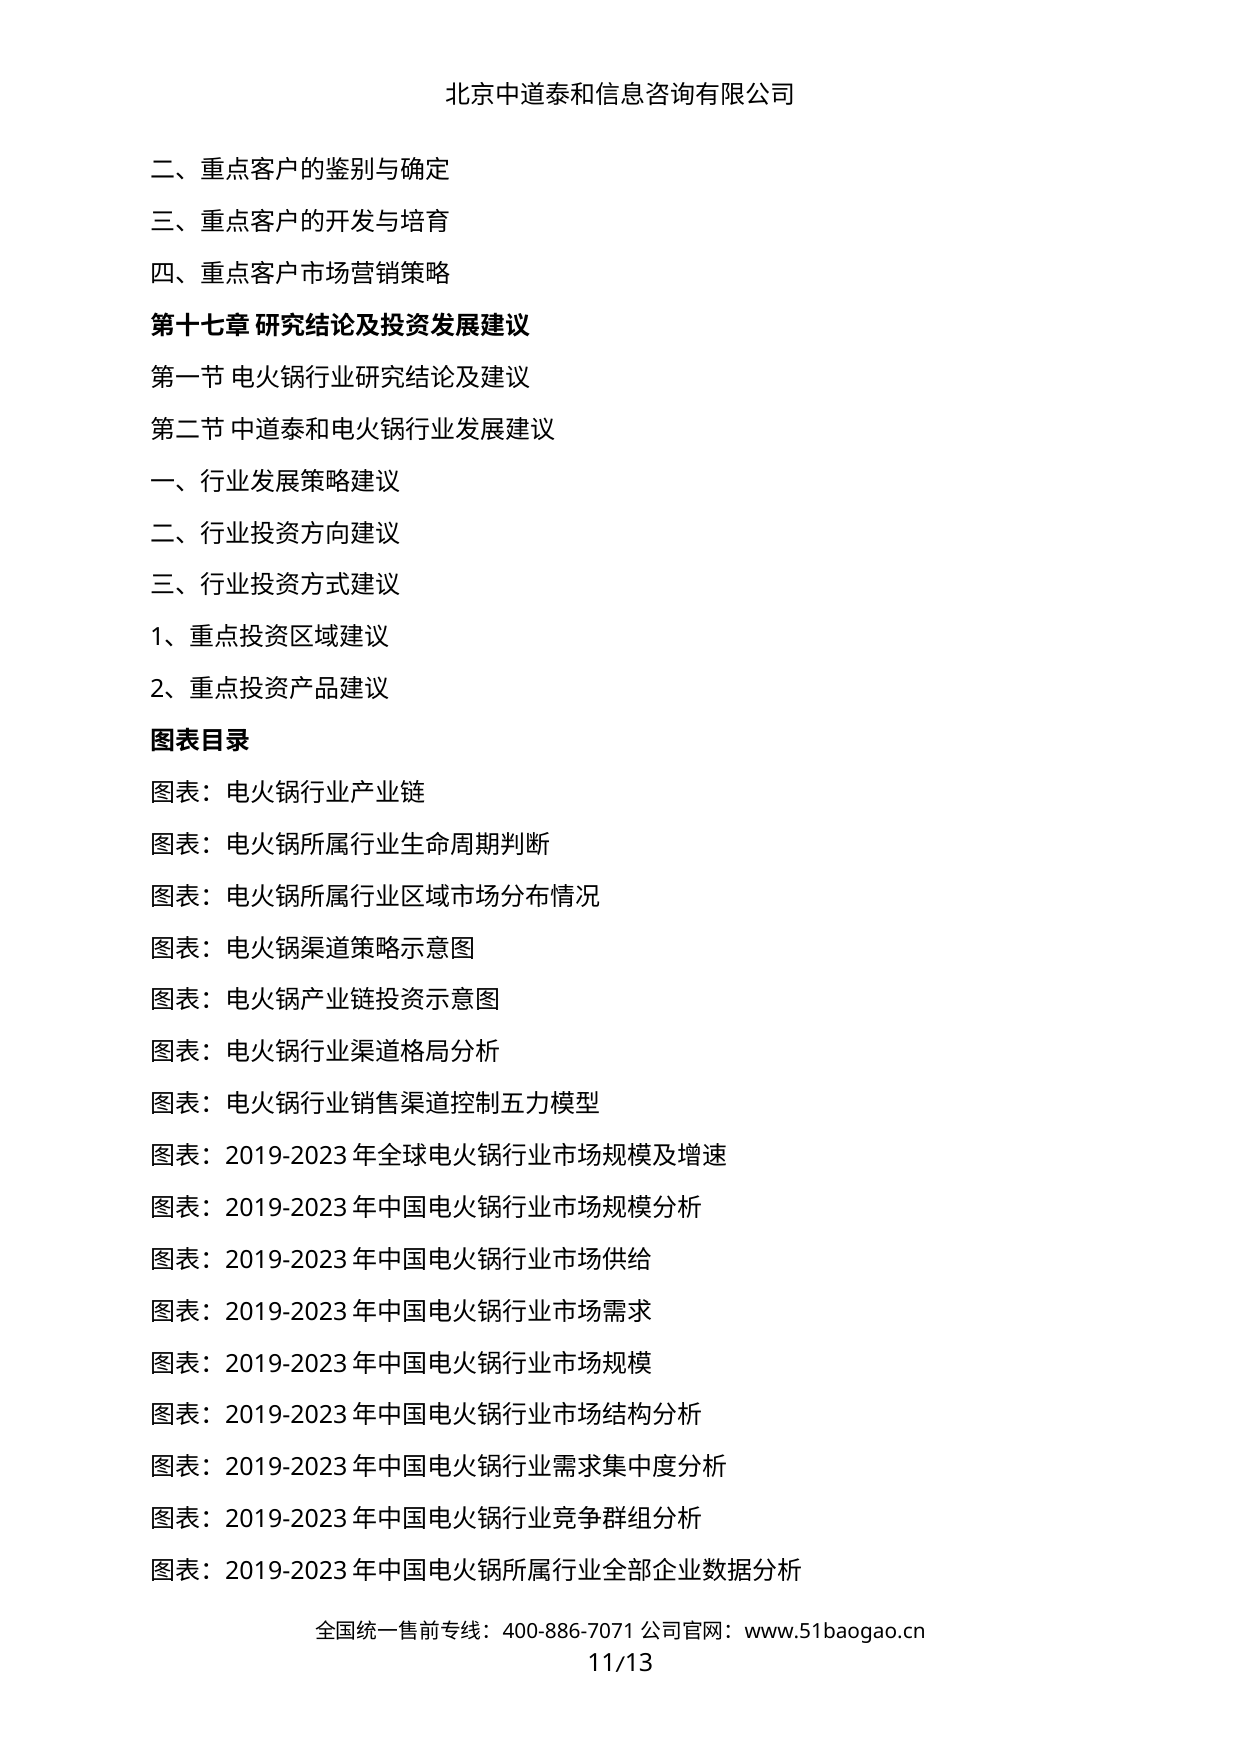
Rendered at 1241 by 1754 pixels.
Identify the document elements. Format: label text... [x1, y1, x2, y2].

text 图表：2019-2023年中国电火锅行业市场规模分析 [150, 1187, 1090, 1224]
text 图表：电火锅行业渠道格局分析 [150, 1032, 1090, 1068]
text 图表：2019-2023年中国电火锅行业竞争群组分析 [150, 1499, 1090, 1535]
text 图表目录 [150, 721, 1090, 757]
text 三、重点客户的开发与培育 [150, 202, 1090, 238]
text 图表：2019-2023年中国电火锅行业市场需求 [150, 1291, 1090, 1327]
text 图表：2019-2023年中国电火锅行业市场规模 [150, 1343, 1090, 1379]
text 四、重点客户市场营销策略 [150, 254, 1090, 290]
text 图表：2019-2023年全球电火锅行业市场规模及增速 [150, 1136, 1090, 1172]
text 第一节 电火锅行业研究结论及建议 [150, 357, 1090, 394]
text 第十七章 研究结论及投资发展建议 [150, 306, 1090, 342]
text 图表：电火锅所属行业区域市场分布情况 [150, 876, 1090, 912]
text 图表：2019-2023年中国电火锅行业市场供给 [150, 1239, 1090, 1276]
text 图表：电火锅行业产业链 [150, 772, 1090, 809]
text 图表：2019-2023年中国电火锅所属行业全部企业数据分析 [150, 1551, 1090, 1587]
text 三、行业投资方式建议 [150, 565, 1090, 601]
text 图表：电火锅产业链投资示意图 [150, 980, 1090, 1016]
text 图表：2019-2023年中国电火锅行业需求集中度分析 [150, 1447, 1090, 1483]
text 图表：电火锅渠道策略示意图 [150, 928, 1090, 964]
text 一、行业发展策略建议 [150, 461, 1090, 497]
text 图表：2019-2023年中国电火锅行业市场结构分析 [150, 1395, 1090, 1431]
text 图表：电火锅所属行业生命周期判断 [150, 824, 1090, 861]
text 1、重点投资区域建议 [150, 617, 1090, 653]
text 2、重点投资产品建议 [150, 669, 1090, 705]
text 第二节 中道泰和电火锅行业发展建议 [150, 409, 1090, 446]
text 图表：电火锅行业销售渠道控制五力模型 [150, 1084, 1090, 1120]
text 二、重点客户的鉴别与确定 [150, 150, 1090, 186]
text 二、行业投资方向建议 [150, 513, 1090, 549]
